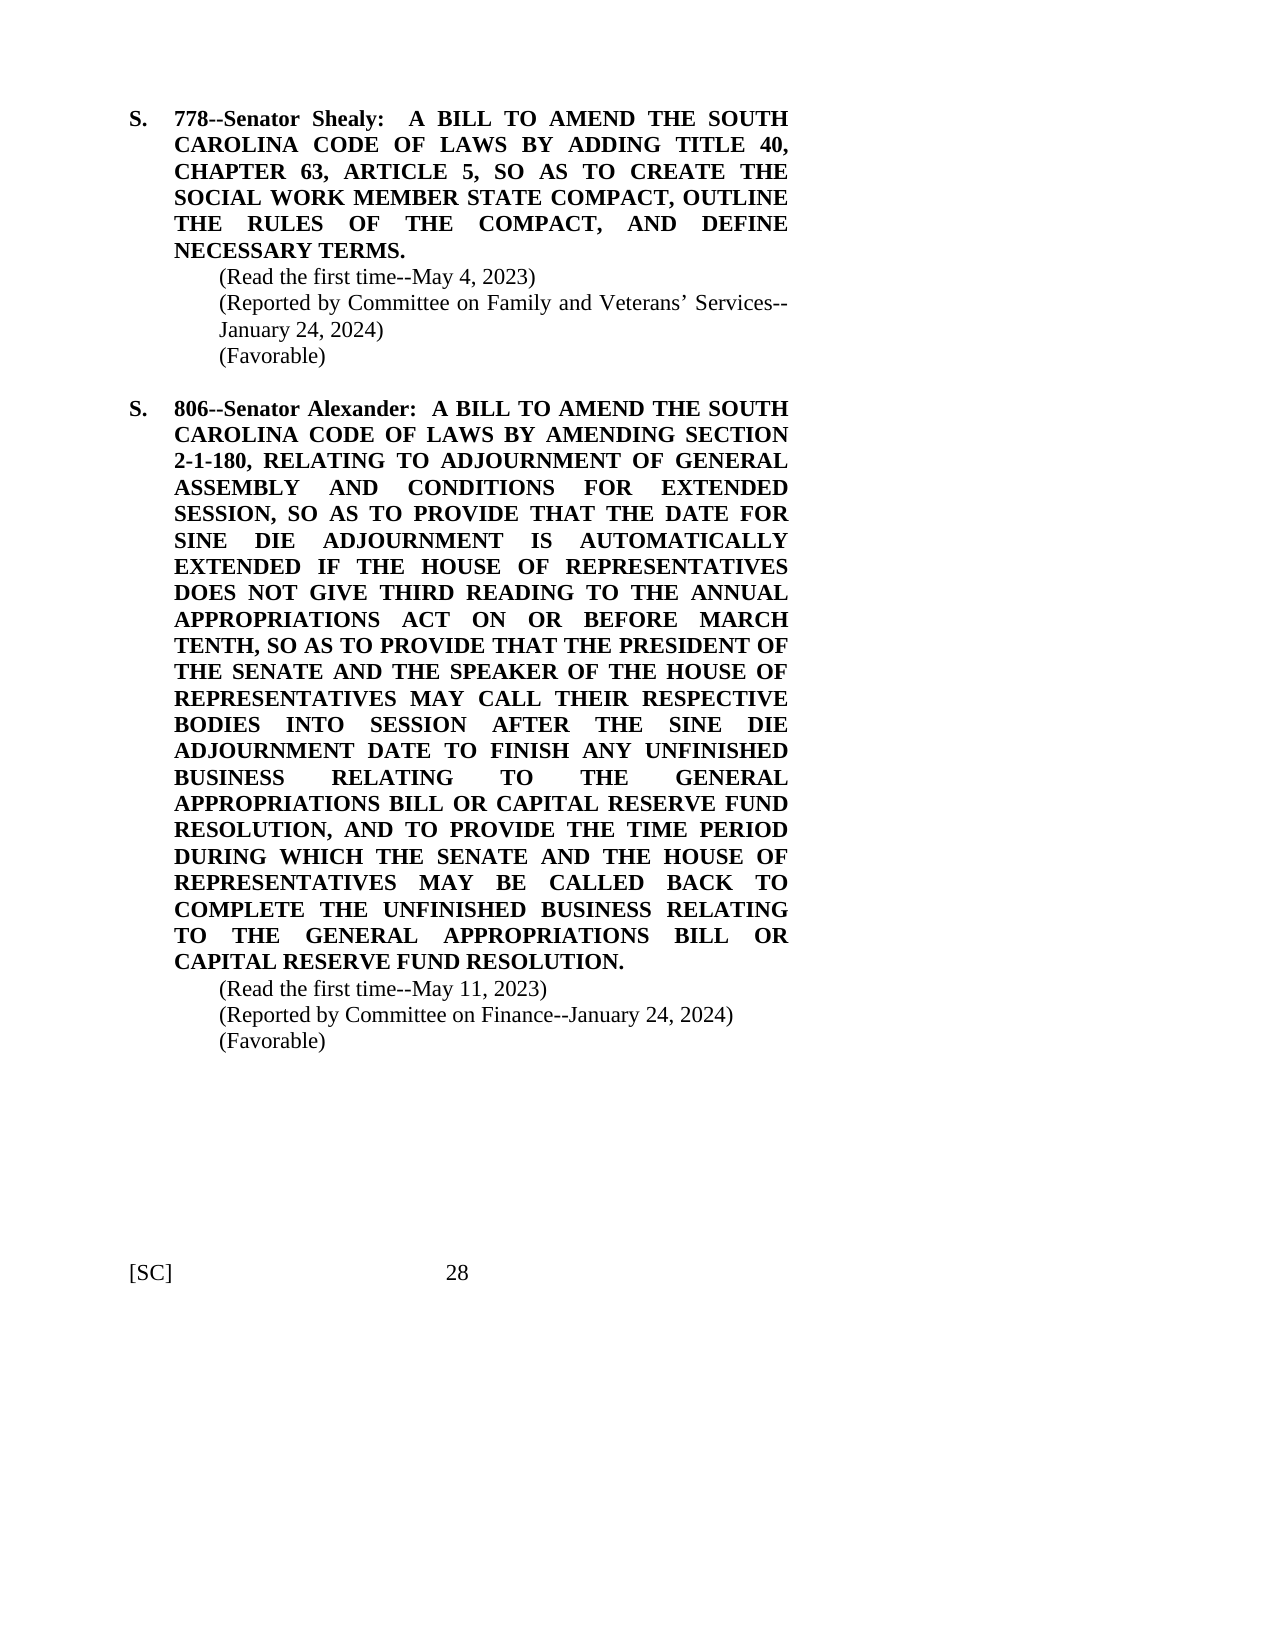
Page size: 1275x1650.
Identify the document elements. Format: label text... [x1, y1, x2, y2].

text (Read the first time--May 4, 2023) [219, 263, 789, 289]
title S. 778--Senator Shealy: A BILL TO AMEND THE SOUTH CAROLINA CODE OF LAWS BY ADDING TITLE 40, CHAPTER 63, ARTICLE 5, SO AS TO CREATE THE SOCIAL WORK MEMBER STATE COMPACT, OUTLINE THE RULES OF THE COMPACT, AND DEFINE NECESSARY TERMS. [129, 105, 789, 263]
text (Read the first time--May 11, 2023) [219, 975, 789, 1001]
text (Reported by Committee on Family and Veterans’ Services--January 24, 2024) [219, 289, 789, 342]
text (Favorable) [219, 342, 789, 368]
text (Reported by Committee on Finance--January 24, 2024) [219, 1001, 789, 1027]
title S. 806--Senator Alexander: A BILL TO AMEND THE SOUTH CAROLINA CODE OF LAWS BY AMENDING SECTION 2‑1‑180, RELATING TO ADJOURNMENT OF GENERAL ASSEMBLY AND CONDITIONS FOR EXTENDED SESSION, SO AS TO PROVIDE THAT THE DATE FOR SINE DIE ADJOURNMENT IS AUTOMATICALLY EXTENDED IF THE HOUSE OF REPRESENTATIVES DOES NOT GIVE THIRD READING TO THE ANNUAL APPROPRIATIONS ACT ON OR BEFORE MARCH TENTH, SO AS TO PROVIDE THAT THE PRESIDENT OF THE SENATE AND THE SPEAKER OF THE HOUSE OF REPRESENTATIVES MAY CALL THEIR RESPECTIVE BODIES INTO SESSION AFTER THE SINE DIE ADJOURNMENT DATE TO FINISH ANY UNFINISHED BUSINESS RELATING TO THE GENERAL APPROPRIATIONS BILL OR CAPITAL RESERVE FUND RESOLUTION, AND TO PROVIDE THE TIME PERIOD DURING WHICH THE SENATE AND THE HOUSE OF REPRESENTATIVES MAY BE CALLED BACK TO COMPLETE THE UNFINISHED BUSINESS RELATING TO THE GENERAL APPROPRIATIONS BILL OR CAPITAL RESERVE FUND RESOLUTION. [129, 395, 789, 975]
text (Favorable) [219, 1027, 789, 1054]
